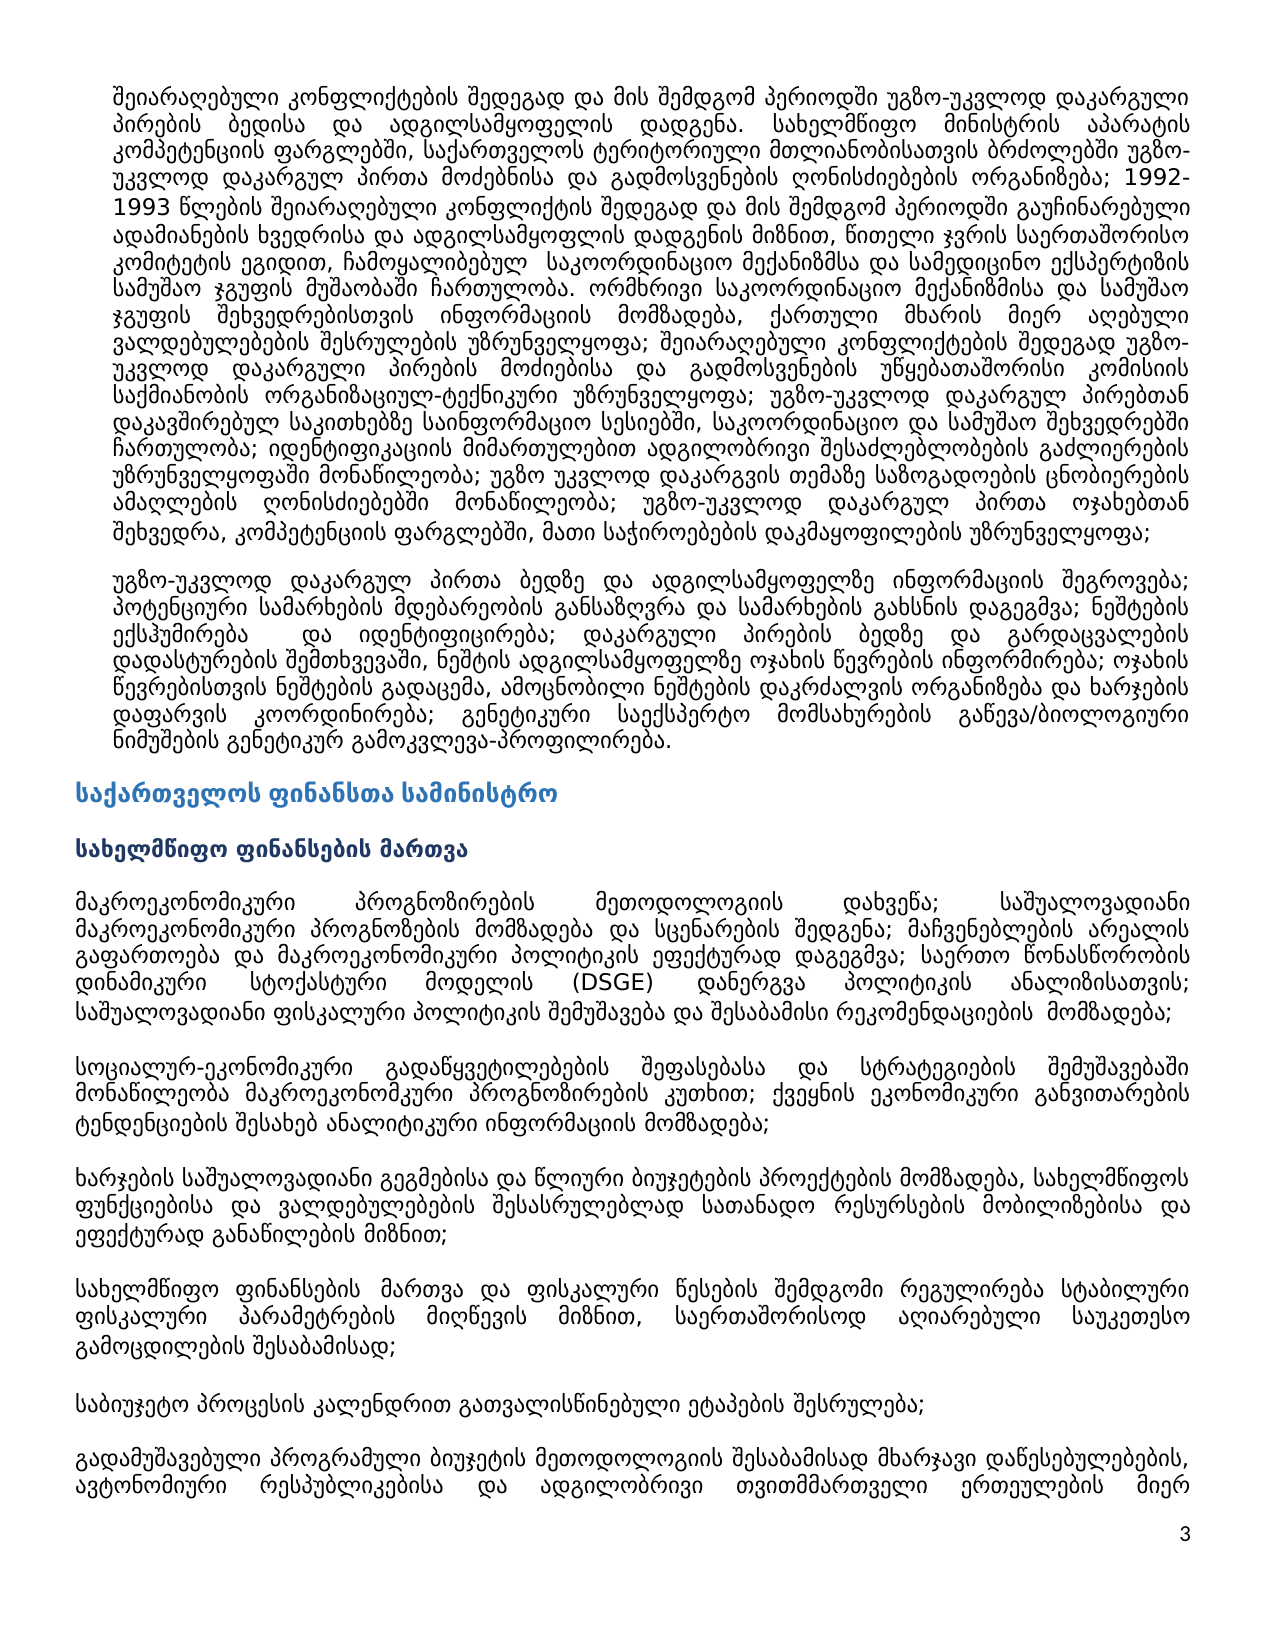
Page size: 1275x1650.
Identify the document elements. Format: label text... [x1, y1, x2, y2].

subtitle საქართველოს ფინანსთა სამინისტრო [75, 775, 1191, 809]
text სოციალურ-ეკონომიკური გადაწყვეტილებების შეფასებასა და სტრატეგიების შემუშავებაში მონაწილეობა მაკროეკონომკური პროგნოზირების კუთხით; ქვეყნის ეკონომიკური განვითარების ტენდენციების შესახებ ანალიტიკური ინფორმაციის მომზადება; [75, 1054, 1191, 1138]
text შეიარაღებული კონფლიქტების შედეგად და მის შემდგომ პერიოდში უგზო-უკვლოდ დაკარგული პირების ბედისა და ადგილსამყოფელის დადგენა. სახელმწიფო მინისტრის აპარატის კომპეტენციის ფარგლებში, საქართველოს ტერიტორიული მთლიანობისათვის ბრძოლებში უგზო-უკვლოდ დაკარგულ პირთა მოძებნისა და გადმოსვენების ღონისძიებების ორგანიზება; 1992-1993 წლების შეიარაღებული კონფლიქტის შედეგად და მის შემდგომ პერიოდში გაუჩინარებული ადამიანების ხვედრისა და ადგილსამყოფლის დადგენის მიზნით, წითელი ჯვრის საერთაშორისო კომიტეტის ეგიდით, ჩამოყალიბებულ საკოორდინაციო მექანიზმსა და სამედიცინო ექსპერტიზის სამუშაო ჯგუფის მუშაობაში ჩართულობა. ორმხრივი საკოორდინაციო მექანიზმისა და სამუშაო ჯგუფის შეხვედრებისთვის ინფორმაციის მომზადება, ქართული მხარის მიერ აღებული ვალდებულებების შესრულების უზრუნველყოფა; შეიარაღებული კონფლიქტების შედეგად უგზო-უკვლოდ დაკარგული პირების მოძიებისა და გადმოსვენების უწყებათაშორისი კომისიის საქმიანობის ორგანიზაციულ-ტექნიკური უზრუნველყოფა; უგზო-უკვლოდ დაკარგულ პირებთან დაკავშირებულ საკითხებზე საინფორმაციო სესიებში, საკოორდინაციო და სამუშაო შეხვედრებში ჩართულობა; იდენტიფიკაციის მიმართულებით ადგილობრივი შესაძლებლობების გაძლიერების უზრუნველყოფაში მონაწილეობა; უგზო უკვლოდ დაკარგვის თემაზე საზოგადოების ცნობიერების ამაღლების ღონისძიებებში მონაწილეობა; უგზო-უკვლოდ დაკარგულ პირთა ოჯახებთან შეხვედრა, კომპეტენციის ფარგლებში, მათი საჭიროებების დაკმაყოფილების უზრუნველყოფა; [112, 84, 1191, 547]
subtitle სახელმწიფო ფინანსების მართვა [75, 836, 1191, 863]
text უგზო-უკვლოდ დაკარგულ პირთა ბედზე და ადგილსამყოფელზე ინფორმაციის შეგროვება; პოტენციური სამარხების მდებარეობის განსაზღვრა და სამარხების გახსნის დაგეგმვა; ნეშტების ექსჰუმირება და იდენტიფიცირება; დაკარგული პირების ბედზე და გარდაცვალების დადასტურების შემთხვევაში, ნეშტის ადგილსამყოფელზე ოჯახის წევრების ინფორმირება; ოჯახის წევრებისთვის ნეშტების გადაცემა, ამოცნობილი ნეშტების დაკრძალვის ორგანიზება და ხარჯების დაფარვის კოორდინირება; გენეტიკური საექსპერტო მომსახურების გაწევა/ბიოლოგიური ნიმუშების გენეტიკურ გამოკვლევა-პროფილირება. [112, 568, 1191, 754]
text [75, 1446, 1191, 1499]
text საბიუჯეტო პროცესის კალენდრით გათვალისწინებული ეტაპების შესრულება; [75, 1388, 1191, 1419]
text ხარჯების საშუალოვადიანი გეგმებისა და წლიური ბიუჯეტების პროექტების მომზადება, სახელმწიფოს ფუნქციებისა და ვალდებულებების შესასრულებლად სათანადო რესურსების მობილიზებისა და ეფექტურად განაწილების მიზნით; [75, 1165, 1191, 1250]
text სახელმწიფო ფინანსების მართვა და ფისკალური წესების შემდგომი რეგულირება სტაბილური ფისკალური პარამეტრების მიღწევის მიზნით, საერთაშორისოდ აღიარებული საუკეთესო გამოცდილების შესაბამისად; [75, 1276, 1191, 1361]
text მაკროეკონომიკური პროგნოზირების მეთოდოლოგიის დახვეწა; საშუალოვადიანი მაკროეკონომიკური პროგნოზების მომზადება და სცენარების შედგენა; მაჩვენებლების არეალის გაფართოება და მაკროეკონომიკური პოლიტიკის ეფექტურად დაგეგმვა; საერთო წონასწორობის დინამიკური სტოქასტური მოდელის (DSGE) დანერგვა პოლიტიკის ანალიზისათვის; საშუალოვადიანი ფისკალური პოლიტიკის შემუშავება და შესაბამისი რეკომენდაციების მომზადება; [75, 889, 1191, 1027]
